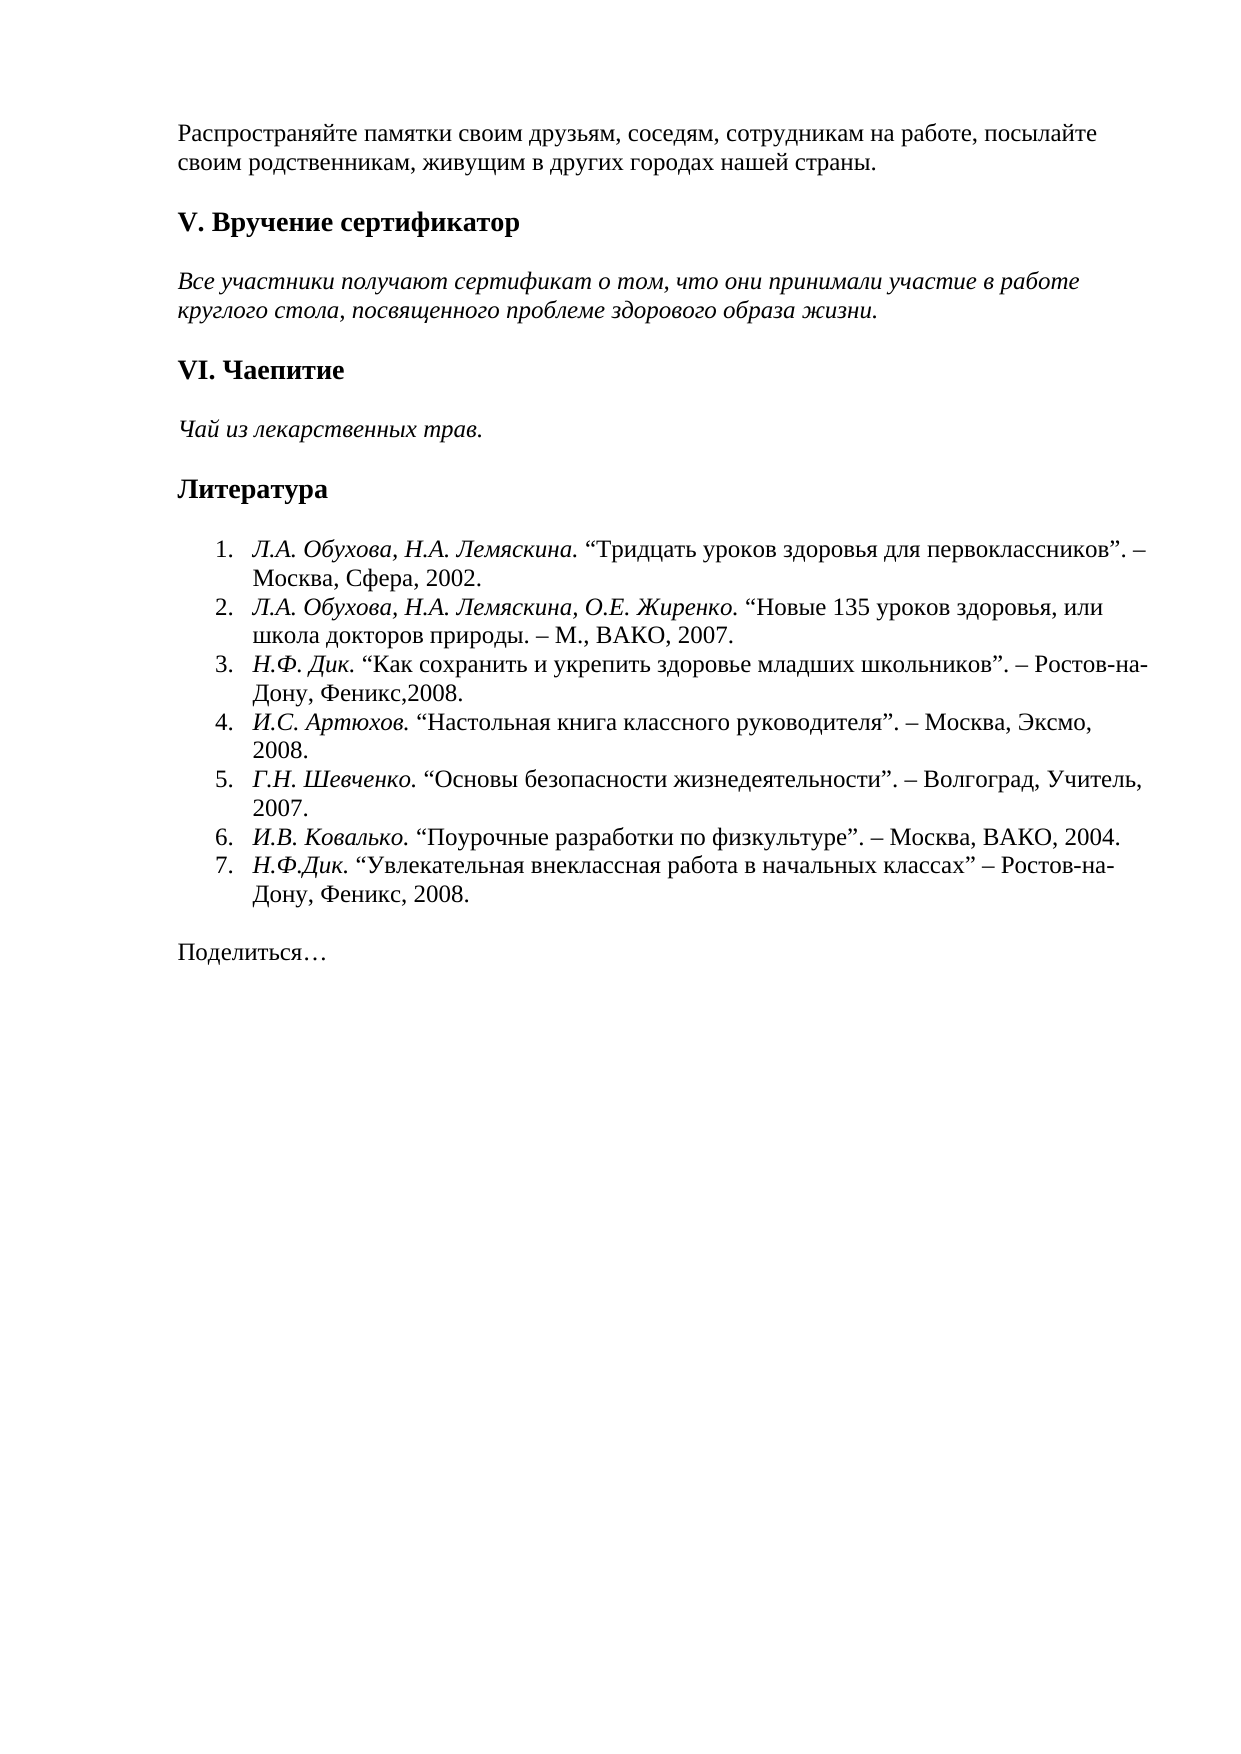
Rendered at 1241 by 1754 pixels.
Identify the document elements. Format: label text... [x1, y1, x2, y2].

text Чай из лекарственных трав. [177, 414, 1152, 443]
list Г.Н. Шевченко. “Основы безопасности жизнедеятельности”. – Волгоград, Учитель, 2007. [215, 764, 1152, 822]
text V. Вручение сертификатор [177, 205, 1152, 237]
list Л.А. Обухова, Н.А. Лемяскина. “Тридцать уроков здоровья для первоклассников”. – Москва, Сфера, 2002. [215, 534, 1152, 592]
list И.С. Артюхов. “Настольная книга классного руководителя”. – Москва, Эксмо, 2008. [215, 707, 1152, 764]
text VI. Чаепитие [177, 353, 1152, 385]
text Распространяйте памятки своим друзьям, соседям, сотрудникам на работе, посылайте своим родственникам, живущим в других городах нашей страны. [177, 118, 1152, 176]
text Литература [177, 472, 1152, 505]
list Н.Ф. Дик. “Как сохранить и укрепить здоровье младших школьников”. – Ростов-на-Дону, Феникс,2008. [215, 649, 1152, 707]
text Поделиться… [177, 937, 1152, 966]
list И.В. Ковалько. “Поурочные разработки по физкультуре”. – Москва, ВАКО, 2004. [215, 822, 1152, 850]
text Все участники получают сертификат о том, что они принимали участие в работе круглого стола, посвященного проблеме здорового образа жизни. [177, 266, 1152, 324]
list Н.Ф.Дик. “Увлекательная внеклассная работа в начальных классах” – Ростов-на-Дону, Феникс, 2008. [215, 850, 1152, 908]
list Л.А. Обухова, Н.А. Лемяскина, О.Е. Жиренко. “Новые 135 уроков здоровья, или школа докторов природы. – М., ВАКО, 2007. [215, 592, 1152, 649]
